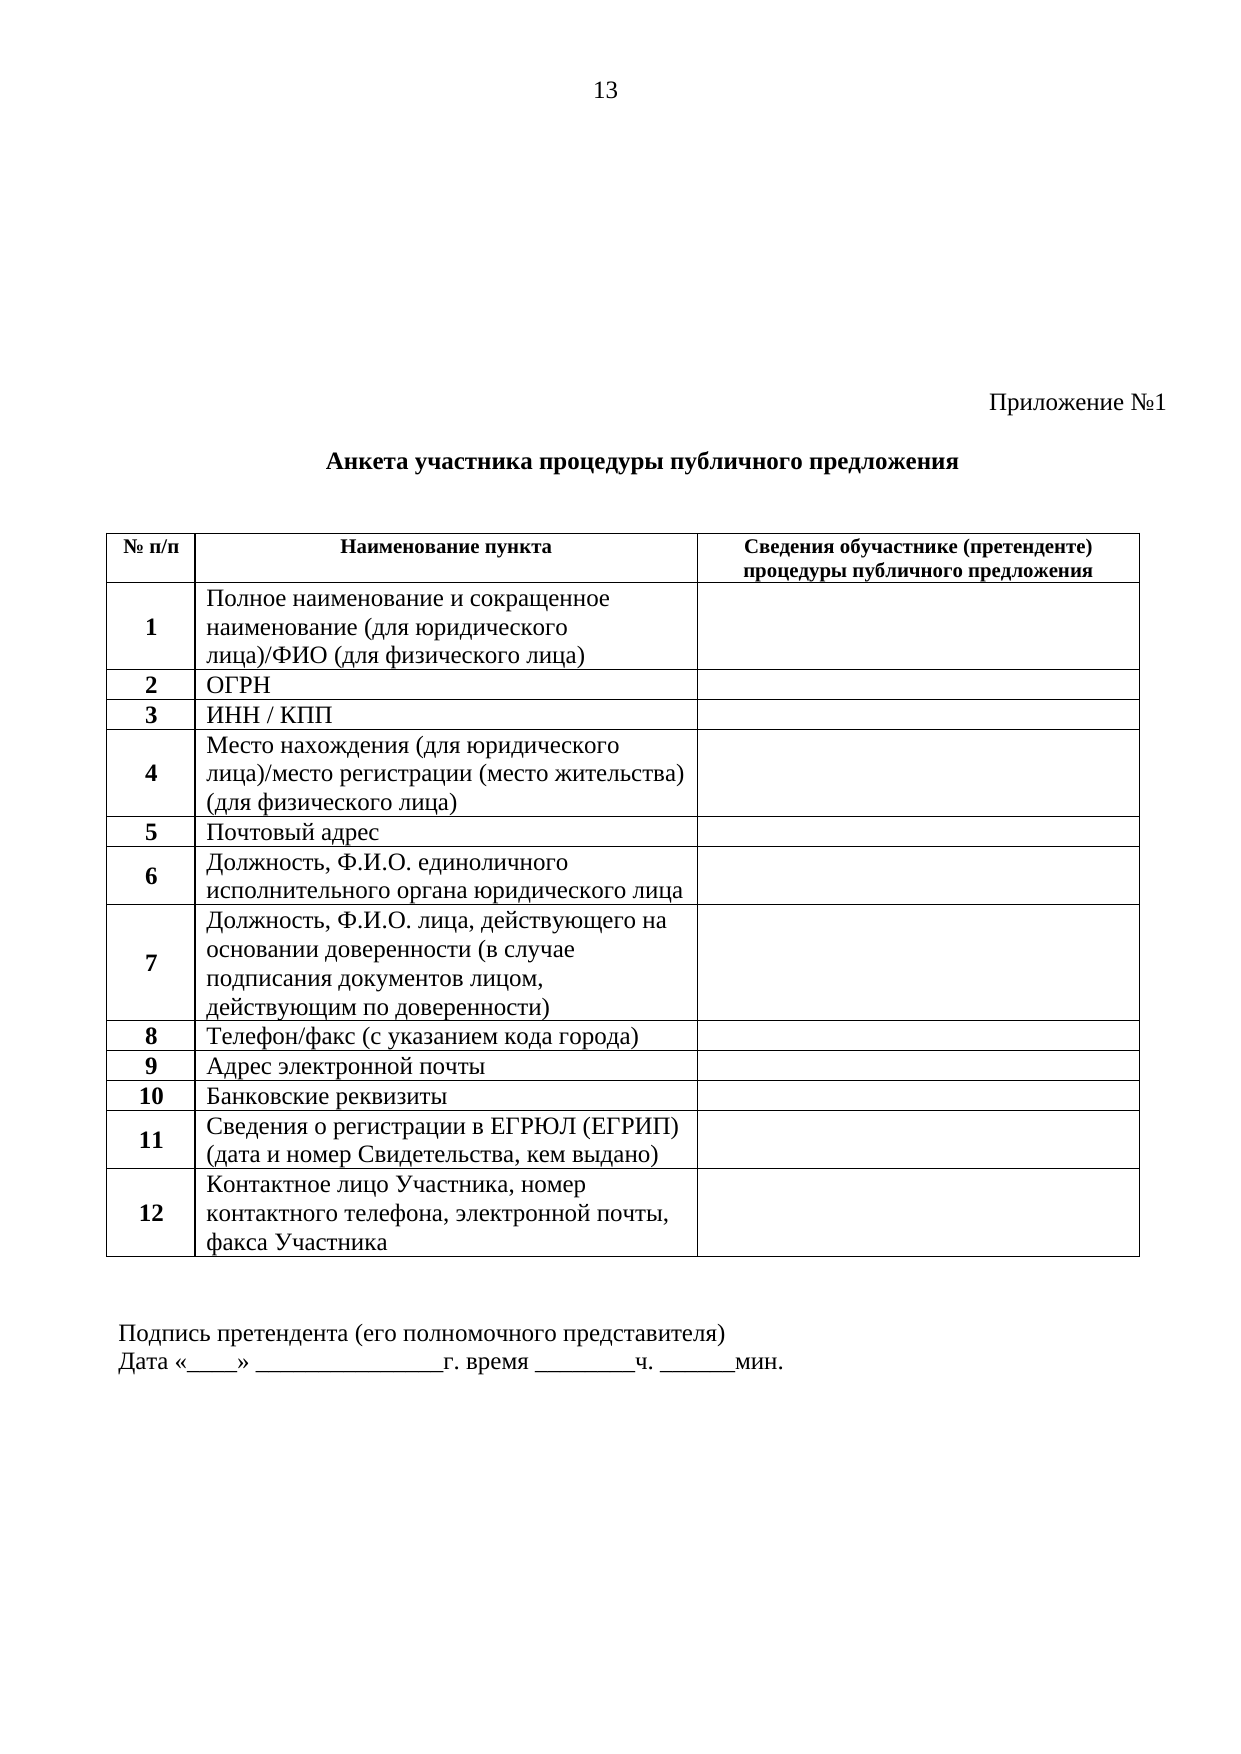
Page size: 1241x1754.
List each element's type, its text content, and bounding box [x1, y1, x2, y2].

table_cell 10 [107, 1081, 194, 1110]
table_header № п/п [107, 534, 194, 582]
text Анкета участника процедуры публичного предложения [118, 446, 1167, 475]
table_cell ОГРН [196, 670, 697, 699]
table_cell 8 [107, 1021, 194, 1050]
table_cell Сведения о регистрации в ЕГРЮЛ (ЕГРИП) (дата и номер Свидетельства, кем выдано) [196, 1111, 697, 1168]
table_cell [698, 700, 1139, 729]
table_cell ИНН / КПП [196, 700, 697, 729]
text Дата «____» _______________г. время ________ч. ______мин. [118, 1346, 1167, 1375]
table_cell 1 [107, 583, 194, 669]
table_cell 3 [107, 700, 194, 729]
table_cell 12 [107, 1169, 194, 1256]
table_cell Почтовый адрес [196, 817, 697, 846]
table_cell 11 [107, 1111, 194, 1168]
table_cell Полное наименование и сокращенное наименование (для юридического лица)/ФИО (для физического лица) [196, 583, 697, 669]
table_cell Должность, Ф.И.О. лица, действующего на основании доверенности (в случае подписания документов лицом, действующим по доверенности) [196, 905, 697, 1020]
table_cell [698, 905, 1139, 1020]
table_cell [698, 1021, 1139, 1050]
table_cell [698, 583, 1139, 669]
table_cell Телефон/факс (с указанием кода города) [196, 1021, 697, 1050]
table_cell [698, 847, 1139, 904]
table_cell 4 [107, 730, 194, 816]
table_cell Должность, Ф.И.О. единоличного исполнительного органа юридического лица [196, 847, 697, 904]
table_cell Банковские реквизиты [196, 1081, 697, 1110]
table_cell 2 [107, 670, 194, 699]
table_header Наименование пункта [196, 534, 697, 582]
table_cell [698, 670, 1139, 699]
table_cell [698, 1051, 1139, 1080]
table_header Сведения обучастнике (претенденте) процедуры публичного предложения [698, 534, 1139, 582]
table_cell 6 [107, 847, 194, 904]
table_cell [698, 1169, 1139, 1256]
table_cell [698, 1081, 1139, 1110]
table_cell [698, 730, 1139, 816]
table_cell 7 [107, 905, 194, 1020]
table_cell [698, 817, 1139, 846]
table_cell Адрес электронной почты [196, 1051, 697, 1080]
table_cell [698, 1111, 1139, 1168]
table_cell 9 [107, 1051, 194, 1080]
table_cell Место нахождения (для юридического лица)/место регистрации (место жительства) (для физического лица) [196, 730, 697, 816]
text Приложение №1 [118, 387, 1167, 415]
text Подпись претендента (его полномочного представителя) [118, 1318, 1167, 1346]
table_cell Контактное лицо Участника, номер контактного телефона, электронной почты, факса Участника [196, 1169, 697, 1256]
table_cell 5 [107, 817, 194, 846]
